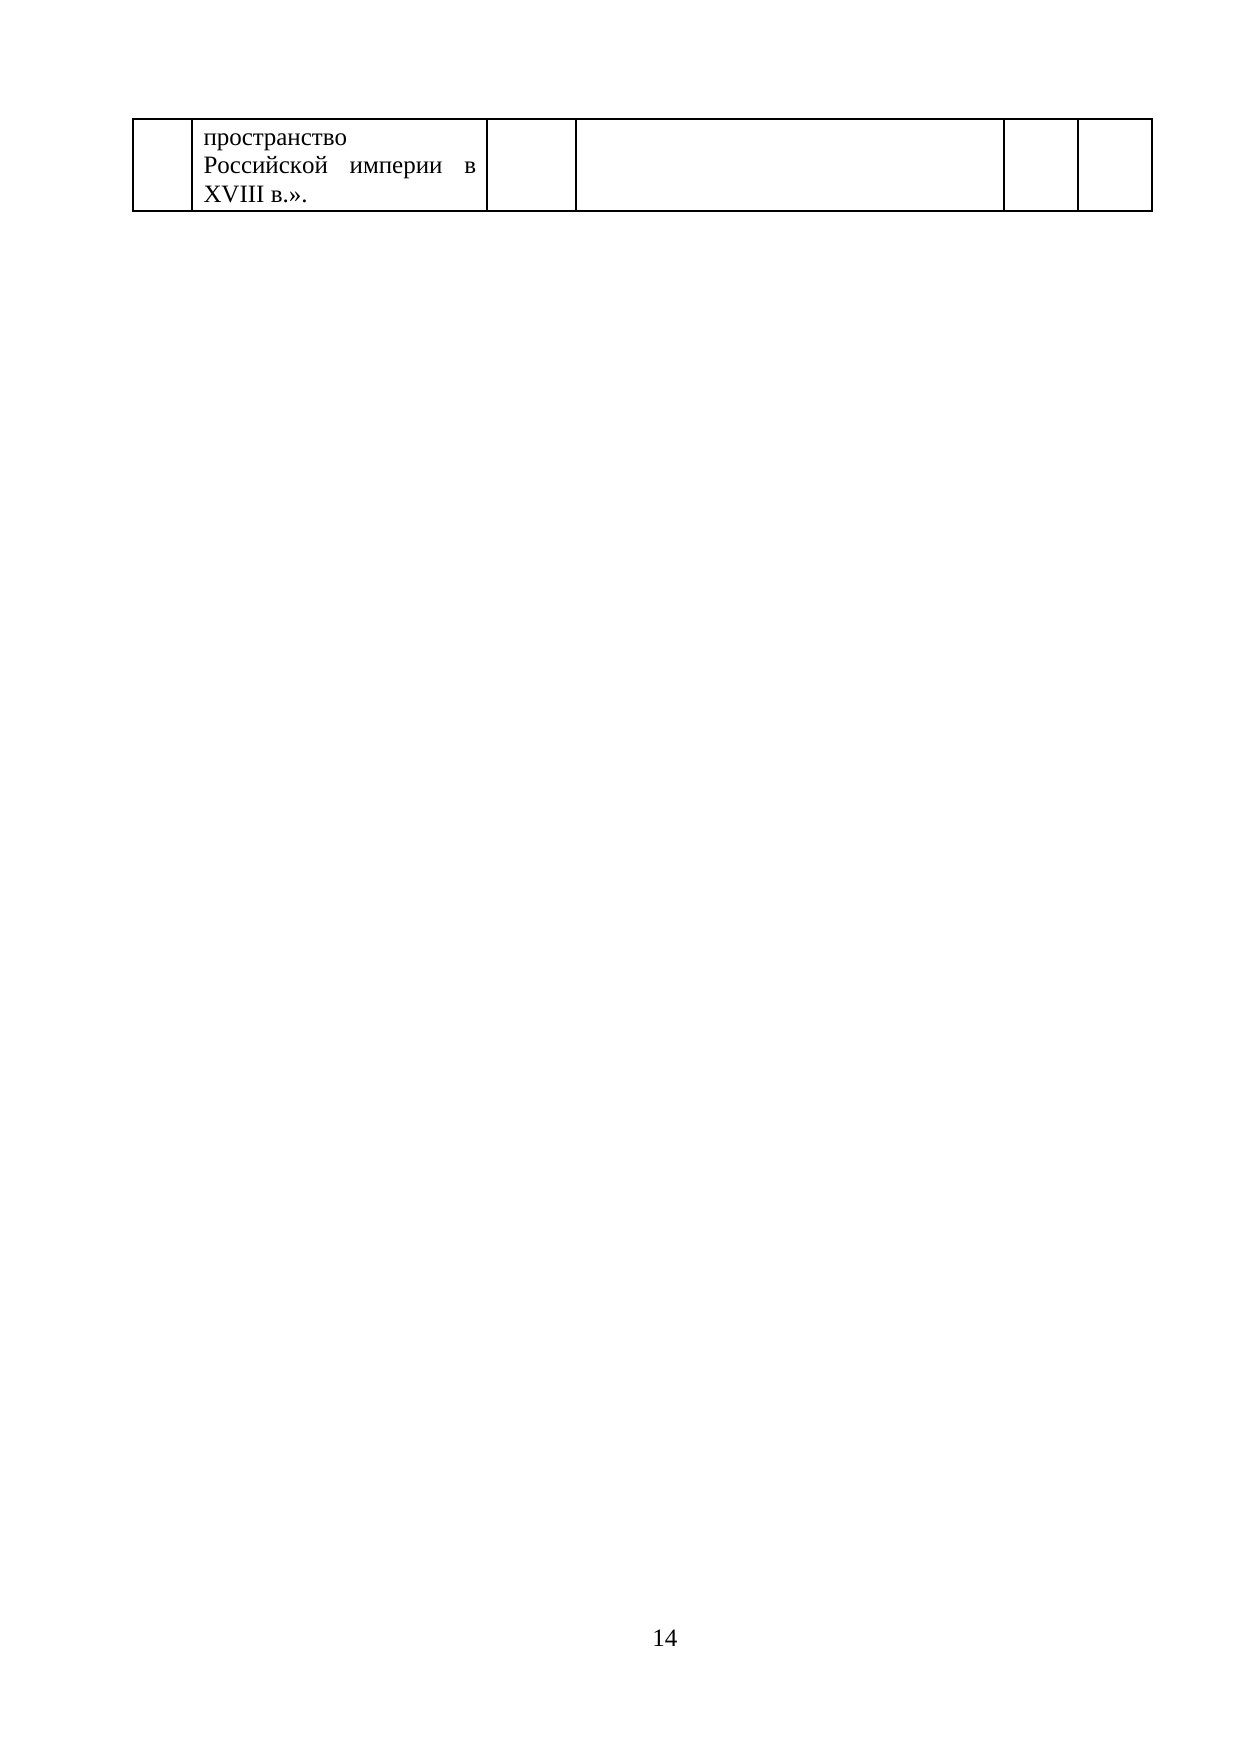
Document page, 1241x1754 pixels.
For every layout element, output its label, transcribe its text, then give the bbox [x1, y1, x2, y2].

table_cell [1005, 120, 1077, 209]
table_cell 9 [488, 120, 575, 209]
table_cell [577, 120, 1003, 209]
table_cell 68 [134, 120, 191, 209]
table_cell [193, 120, 486, 209]
table_cell [1079, 120, 1151, 209]
